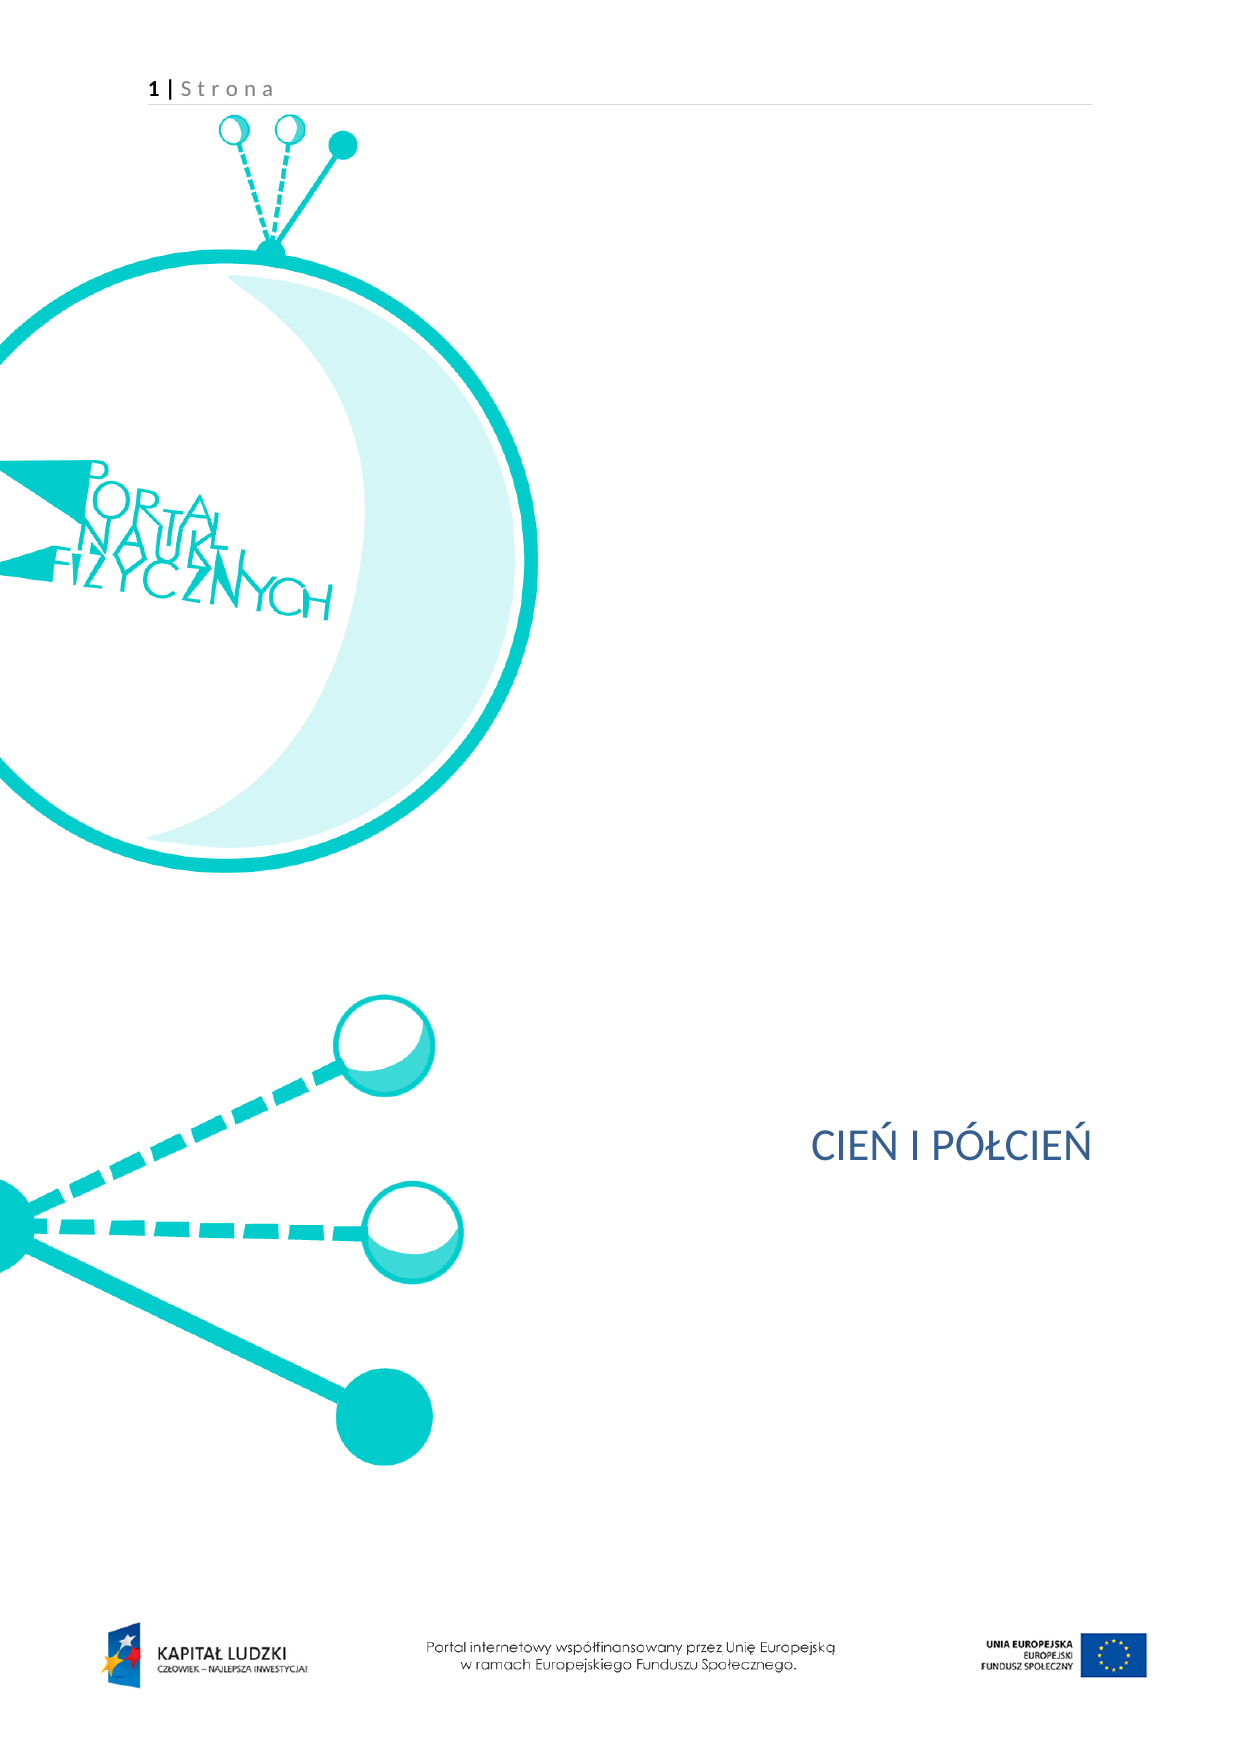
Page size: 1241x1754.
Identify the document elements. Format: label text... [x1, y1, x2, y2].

picture [0, 45, 1241, 1754]
text Cień i półcień [148, 1116, 1093, 1172]
